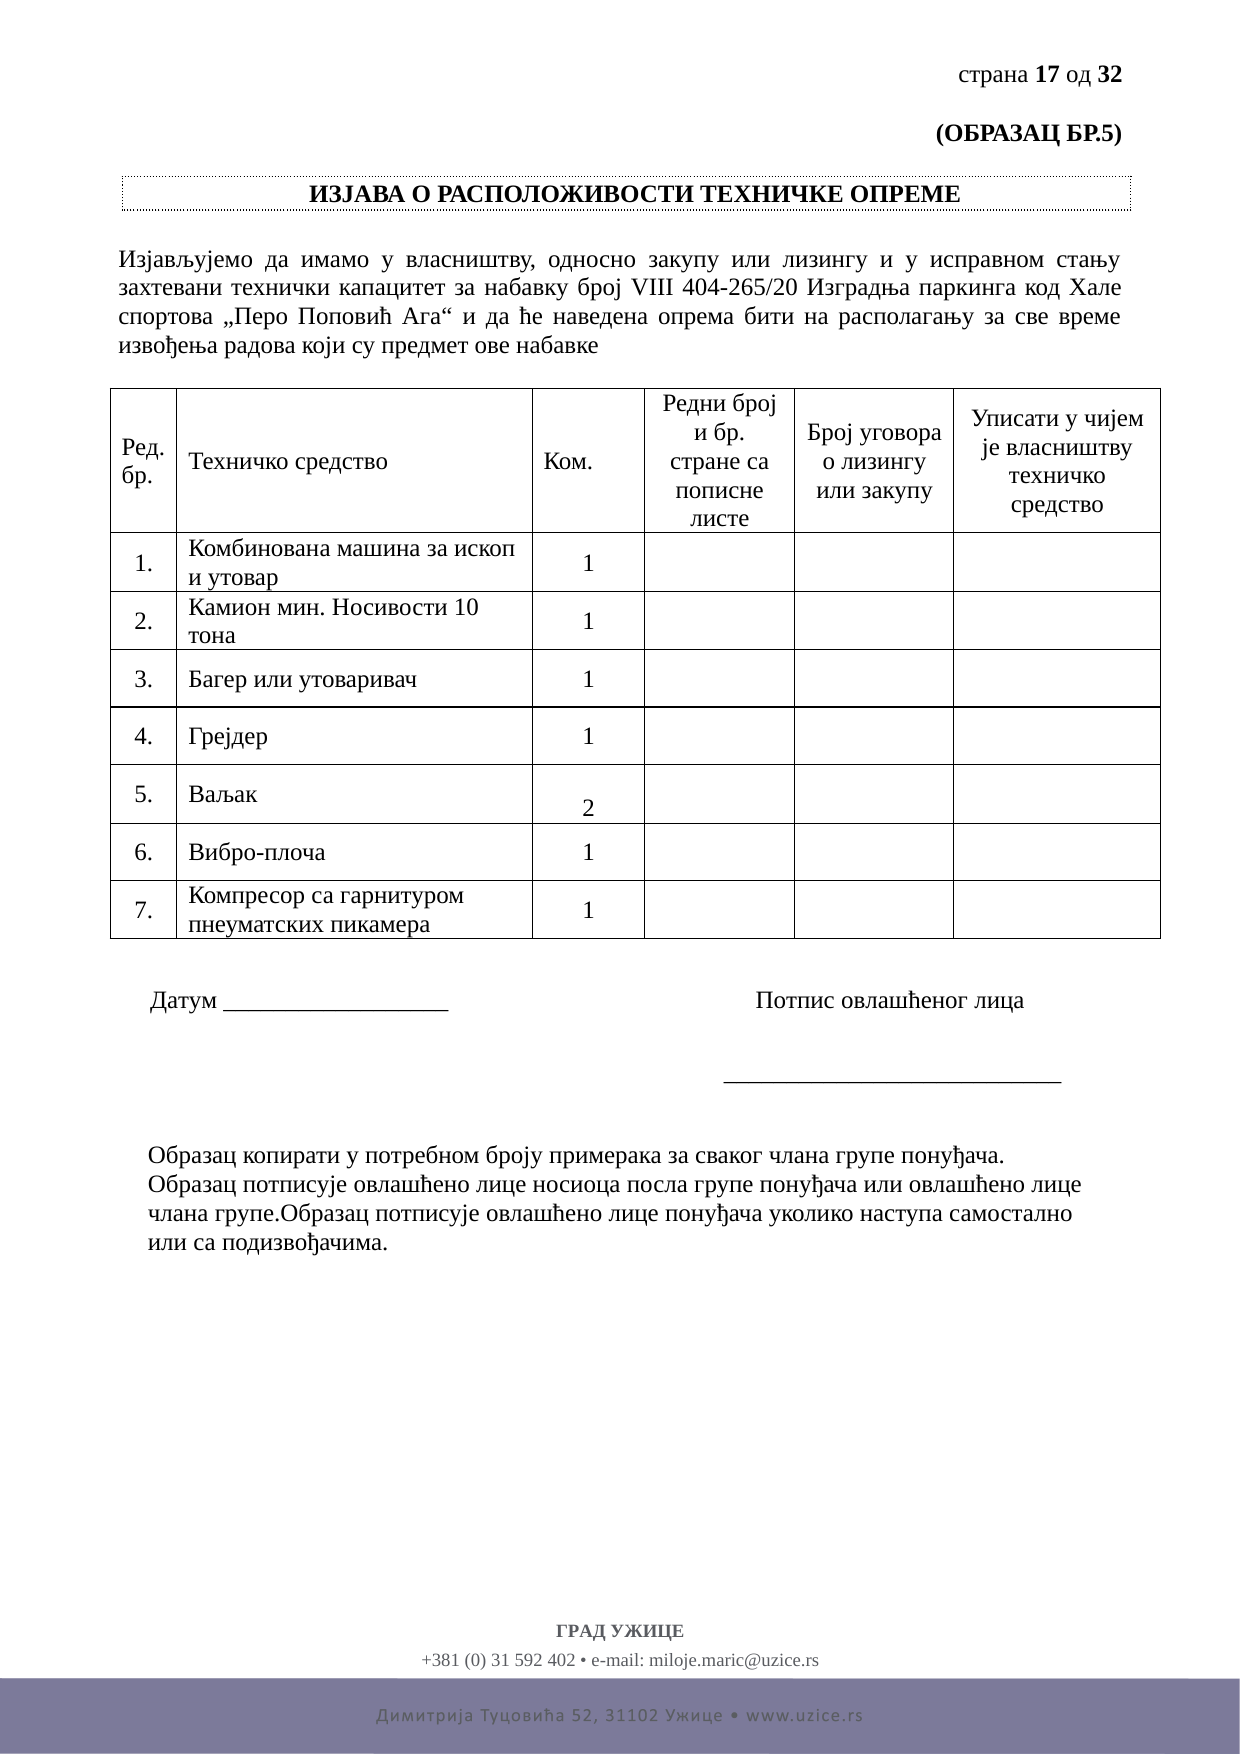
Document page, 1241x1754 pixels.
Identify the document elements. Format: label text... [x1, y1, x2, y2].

table_cell [954, 765, 1160, 822]
table_cell [795, 533, 953, 591]
table_cell 2. [111, 592, 176, 649]
table_cell [645, 592, 794, 649]
table_header Број уговора о лизингу или закупу [795, 389, 953, 532]
table_cell [645, 824, 794, 879]
table_header Техничко средство [177, 389, 532, 532]
text ИЗЈАВА О РАСПОЛОЖИВОСТИ ТЕХНИЧКЕ ОПРЕМЕ [122, 176, 1131, 211]
table_cell [954, 708, 1160, 763]
table_cell [645, 533, 794, 591]
text Образац потписује овлашћено лице носиоца посла групе понуђача или овлашћено лице члана групе.Образац потписује овлашћено лице понуђача уколико наступа самостално или са подизвођачима. [148, 1169, 1113, 1255]
table_cell [645, 708, 794, 763]
table_cell [645, 765, 794, 822]
table_cell 1 [533, 824, 644, 879]
table_cell 6. [111, 824, 176, 879]
table_header Уписати у чијем је власништву техничко средство [954, 389, 1160, 532]
table_cell [954, 881, 1160, 938]
text Изјављујемо да имамо у власништву, односно закупу или лизингу и у исправном стању захтевани технички капацитет за набавку број VIII 404-265/20 Изградња паркинга код Хале спортова „Перо Поповић Ага“ и да ће наведена опрема бити на располагању за све време извођења радова који су предмет ове набавке [118, 244, 1122, 359]
table_cell [645, 881, 794, 938]
table_cell [954, 533, 1160, 591]
table_header Ред. бр. [111, 389, 176, 532]
table_cell [954, 824, 1160, 879]
table_cell 1 [533, 881, 644, 938]
table_cell [795, 592, 953, 649]
table_cell Грејдер [177, 708, 532, 763]
table_cell 3. [111, 650, 176, 706]
table_cell Ваљак [177, 765, 532, 822]
table_cell [795, 650, 953, 706]
table_cell Комбинована машина за ископ и утовар [177, 533, 532, 591]
table_cell 7. [111, 881, 176, 938]
table_cell 1. [111, 533, 176, 591]
table_cell 1 [533, 650, 644, 706]
table_header Редни број и бр. стране са пописне листе [645, 389, 794, 532]
table_cell 5. [111, 765, 176, 822]
text (ОБРАЗАЦ БР.5) [148, 118, 1122, 147]
table_cell [645, 650, 794, 706]
table_cell 2 [533, 765, 644, 822]
table_cell [795, 881, 953, 938]
table_cell 4. [111, 708, 176, 763]
picture [0, 1677, 1240, 1754]
table_cell [795, 708, 953, 763]
table_cell [954, 592, 1160, 649]
table_cell Камион мин. Носивости 10 тона [177, 592, 532, 649]
table_cell Багер или утоваривач [177, 650, 532, 706]
table_cell [795, 765, 953, 822]
table_cell Вибро-плоча [177, 824, 532, 879]
table_header Ком. [533, 389, 644, 532]
table_cell 1 [533, 708, 644, 763]
table_cell Компресор са гарнитуром пнеуматских пикамера [177, 881, 532, 938]
table_cell 1 [533, 592, 644, 649]
table_cell [954, 650, 1160, 706]
table_cell [795, 824, 953, 879]
text Образац копирати у потребном броју примерака за сваког члана групе понуђача. [148, 1140, 1113, 1169]
table_cell 1 [533, 533, 644, 591]
